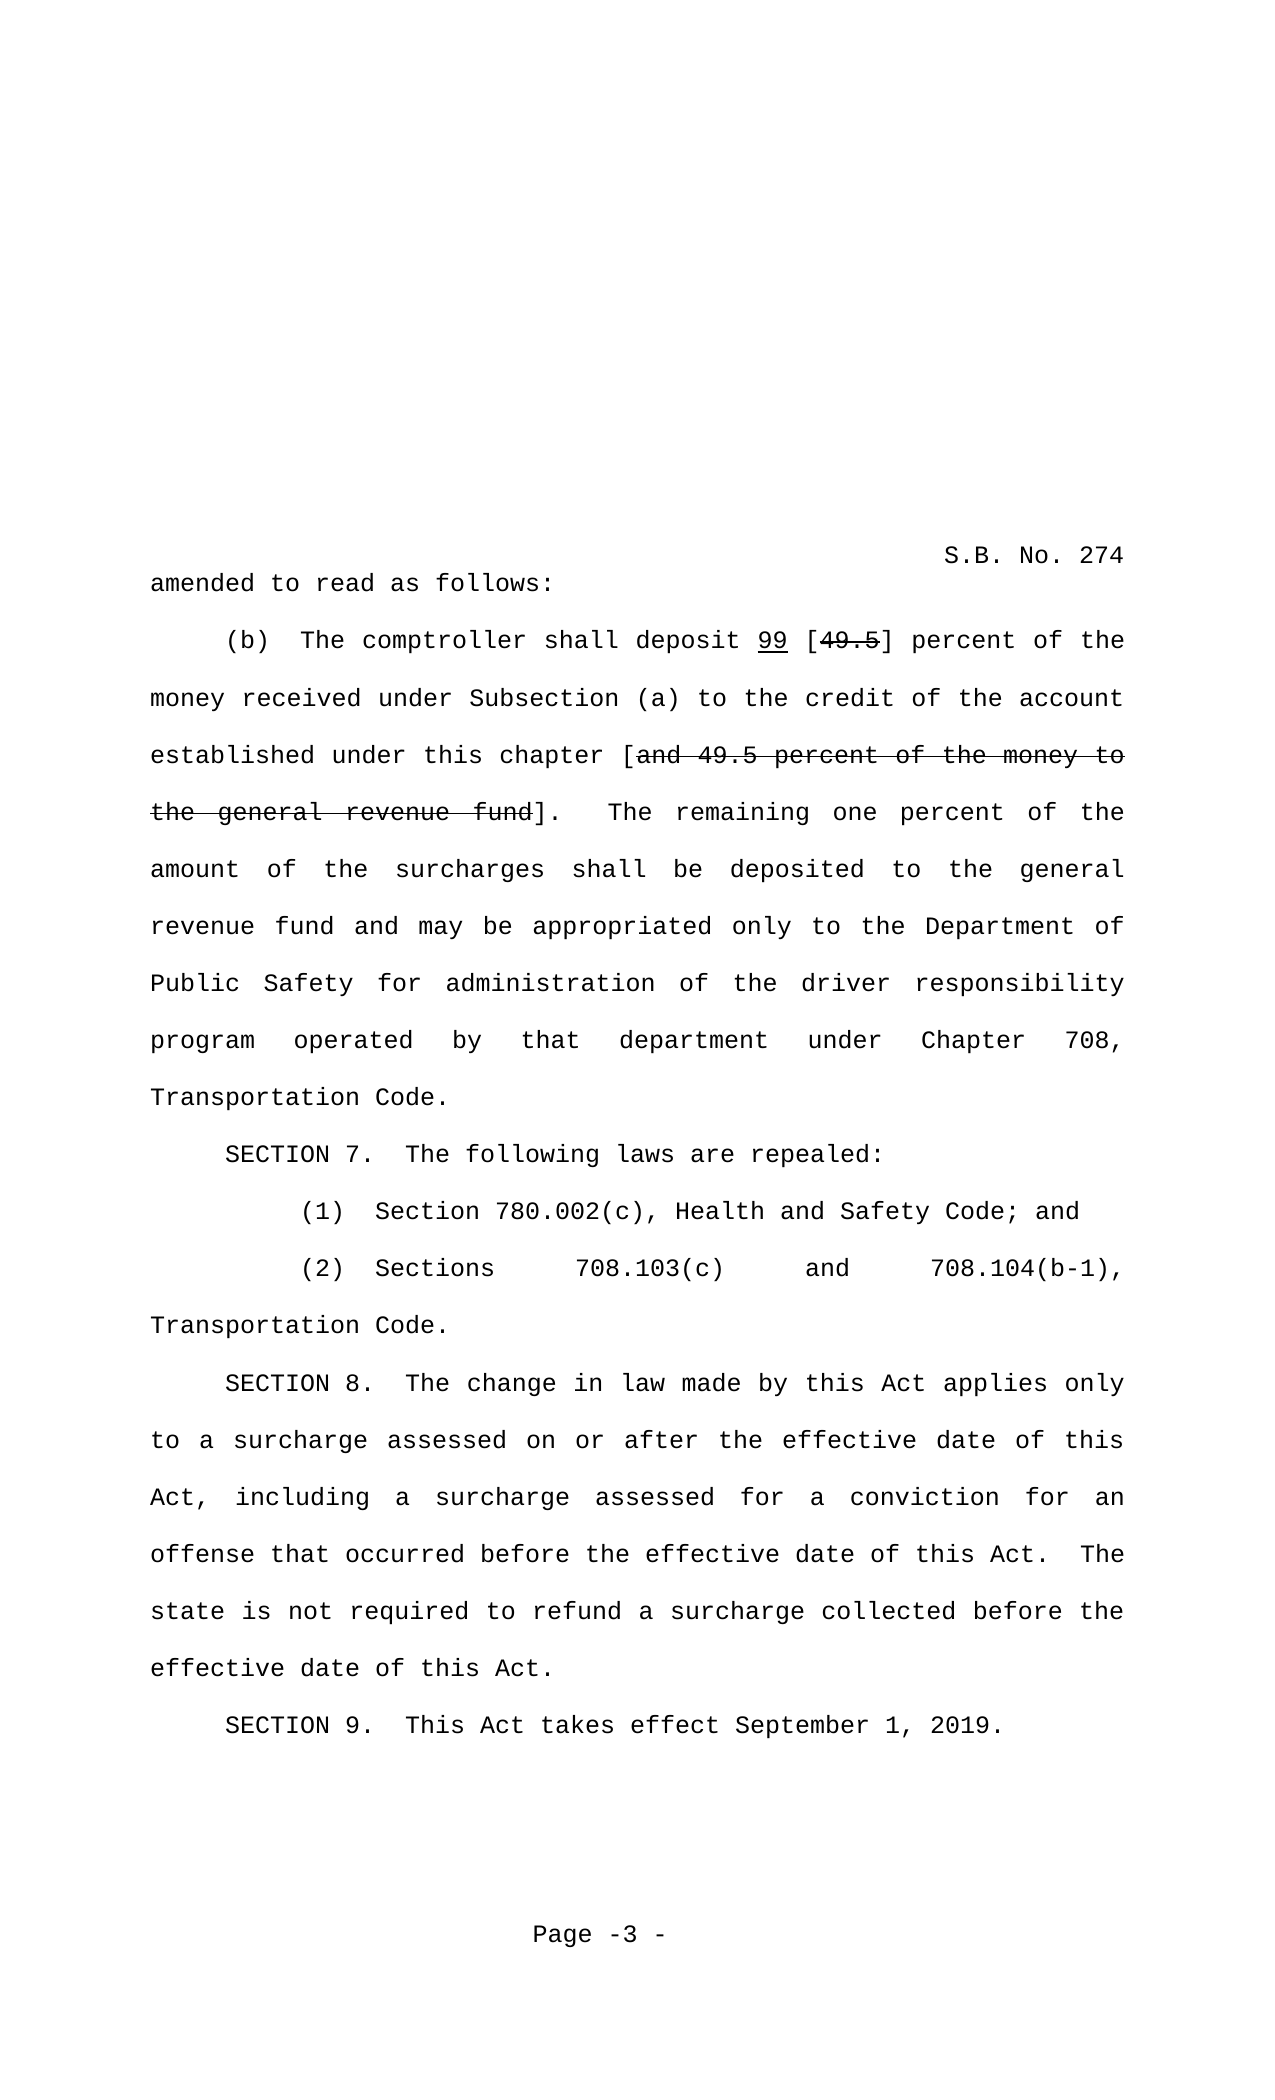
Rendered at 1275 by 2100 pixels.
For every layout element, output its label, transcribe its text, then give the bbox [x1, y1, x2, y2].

text (2) Sections 708.103(c) and 708.104(b-1), Transportation Code. [150, 1256, 1125, 1341]
text SECTION 8. The change in law made by this Act applies only to a surcharge assessed on or after the effective date of this Act, including a surcharge assessed for a conviction for an offense that occurred before the effective date of this Act. The state is not required to refund a surcharge collected before the effective date of this Act. [150, 1370, 1125, 1684]
text (b) The comptroller shall deposit 99 [49.5] percent of the money received under Subsection (a) to the credit of the account established under this chapter [and 49.5 percent of the money to the general revenue fund]. The remaining one percent of the amount of the surcharges shall be deposited to the general revenue fund and may be appropriated only to the Department of Public Safety for administration of the driver responsibility program operated by that department under Chapter 708, Transportation Code. [150, 628, 1125, 1113]
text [150, 571, 1125, 599]
text SECTION 7. The following laws are repealed: [150, 1142, 1125, 1170]
text SECTION 9. This Act takes effect September 1, 2019. [150, 1712, 1125, 1741]
text (1) Section 780.002(c), Health and Safety Code; and [150, 1199, 1125, 1227]
